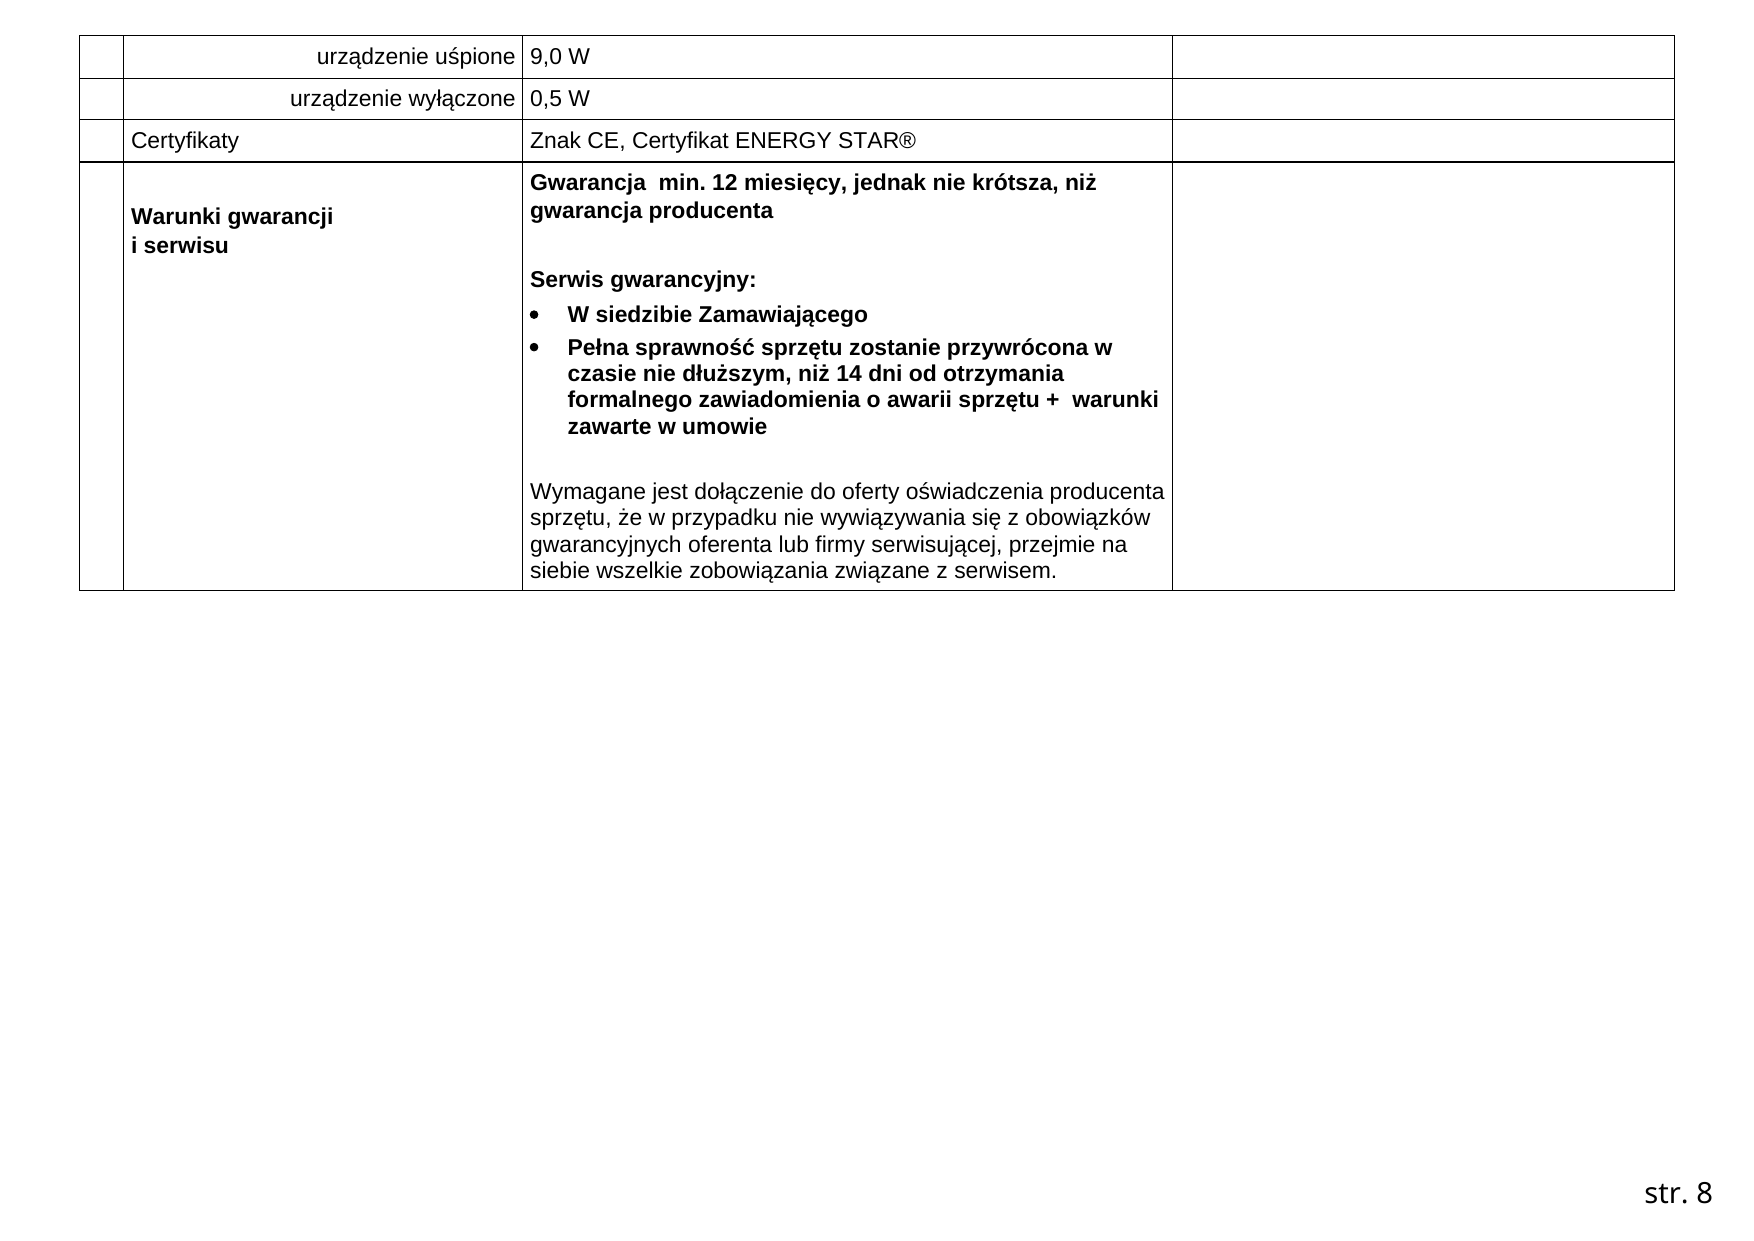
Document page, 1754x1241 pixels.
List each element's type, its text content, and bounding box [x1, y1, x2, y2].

table_cell [1173, 36, 1674, 77]
table_cell [1173, 120, 1674, 161]
table_cell urządzenie uśpione [124, 36, 522, 77]
table_cell [80, 163, 123, 590]
table_cell Znak CE, Certyfikat ENERGY STAR® [523, 120, 1172, 161]
table_cell Certyfikaty [124, 120, 522, 161]
table_cell [80, 79, 123, 119]
table_cell 0,5 W [523, 79, 1172, 119]
table_cell Warunki gwarancji i serwisu [124, 163, 522, 590]
table_cell urządzenie wyłączone [124, 79, 522, 119]
table_cell [80, 36, 123, 77]
table_cell [80, 120, 123, 161]
table_cell Gwarancja min. 12 miesięcy, jednak nie krótsza, niż gwarancja producenta Serwis gwarancyjny: W siedzibie Zamawiającego Pełna sprawność sprzętu zostanie przywrócona w czasie nie dłuższym, niż 14 dni od otrzymania formalnego zawiadomienia o awarii sprzętu + warunki zawarte w umowie Wymagane jest dołączenie do oferty oświadczenia producenta sprzętu, że w przypadku nie wywiązywania się z obowiązków gwarancyjnych oferenta lub firmy serwisującej, przejmie na siebie wszelkie zobowiązania związane z serwisem. [523, 163, 1172, 590]
table_cell 9,0 W [523, 36, 1172, 77]
table_cell [1173, 79, 1674, 119]
table_cell [1173, 163, 1674, 590]
